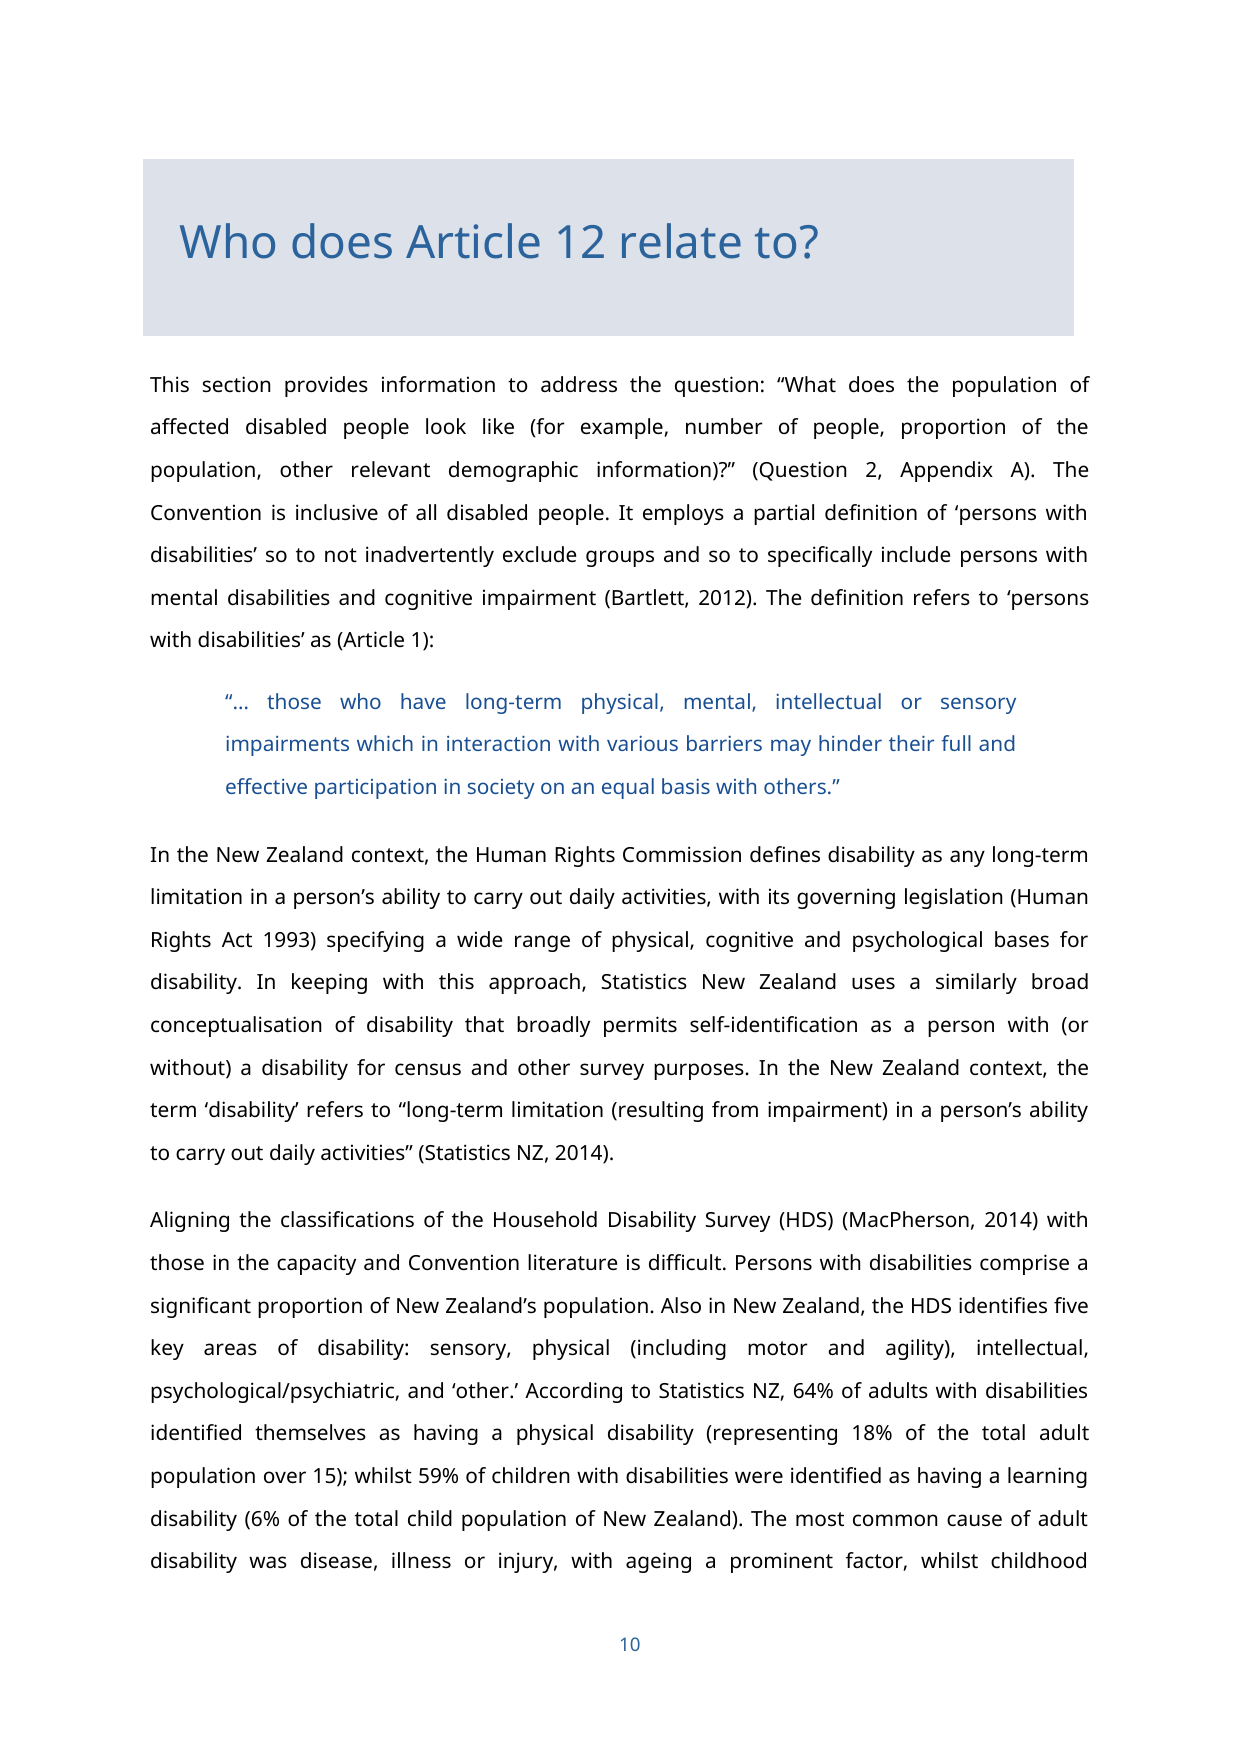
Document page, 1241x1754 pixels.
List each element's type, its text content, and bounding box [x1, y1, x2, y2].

table_header Who does Article 12 relate to? [143, 159, 1074, 336]
text “… those who have long-term physical, mental, intellectual or sensory impairments which in interaction with various barriers may hinder their full and effective participation in society on an equal basis with others.” [225, 687, 1018, 801]
text This section provides information to address the question: “What does the population of affected disabled people look like (for example, number of people, proportion of the population, other relevant demographic information)?” (Question 2, Appendix A). The Convention is inclusive of all disabled people. It employs a partial definition of ‘persons with disabilities’ so to not inadvertently exclude groups and so to specifically include persons with mental disabilities and cognitive impairment (Bartlett, 2012). The definition refers to ‘persons with disabilities’ as (Article 1): [150, 370, 1090, 654]
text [150, 1206, 1090, 1575]
text In the New Zealand context, the Human Rights Commission defines disability as any long-term limitation in a person’s ability to carry out daily activities, with its governing legislation (Human Rights Act 1993) specifying a wide range of physical, cognitive and psychological bases for disability. In keeping with this approach, Statistics New Zealand uses a similarly broad conceptualisation of disability that broadly permits self-identification as a person with (or without) a disability for census and other survey purposes. In the New Zealand context, the term ‘disability’ refers to “long-term limitation (resulting from impairment) in a person’s ability to carry out daily activities” (Statistics NZ, 2014). [150, 840, 1090, 1166]
